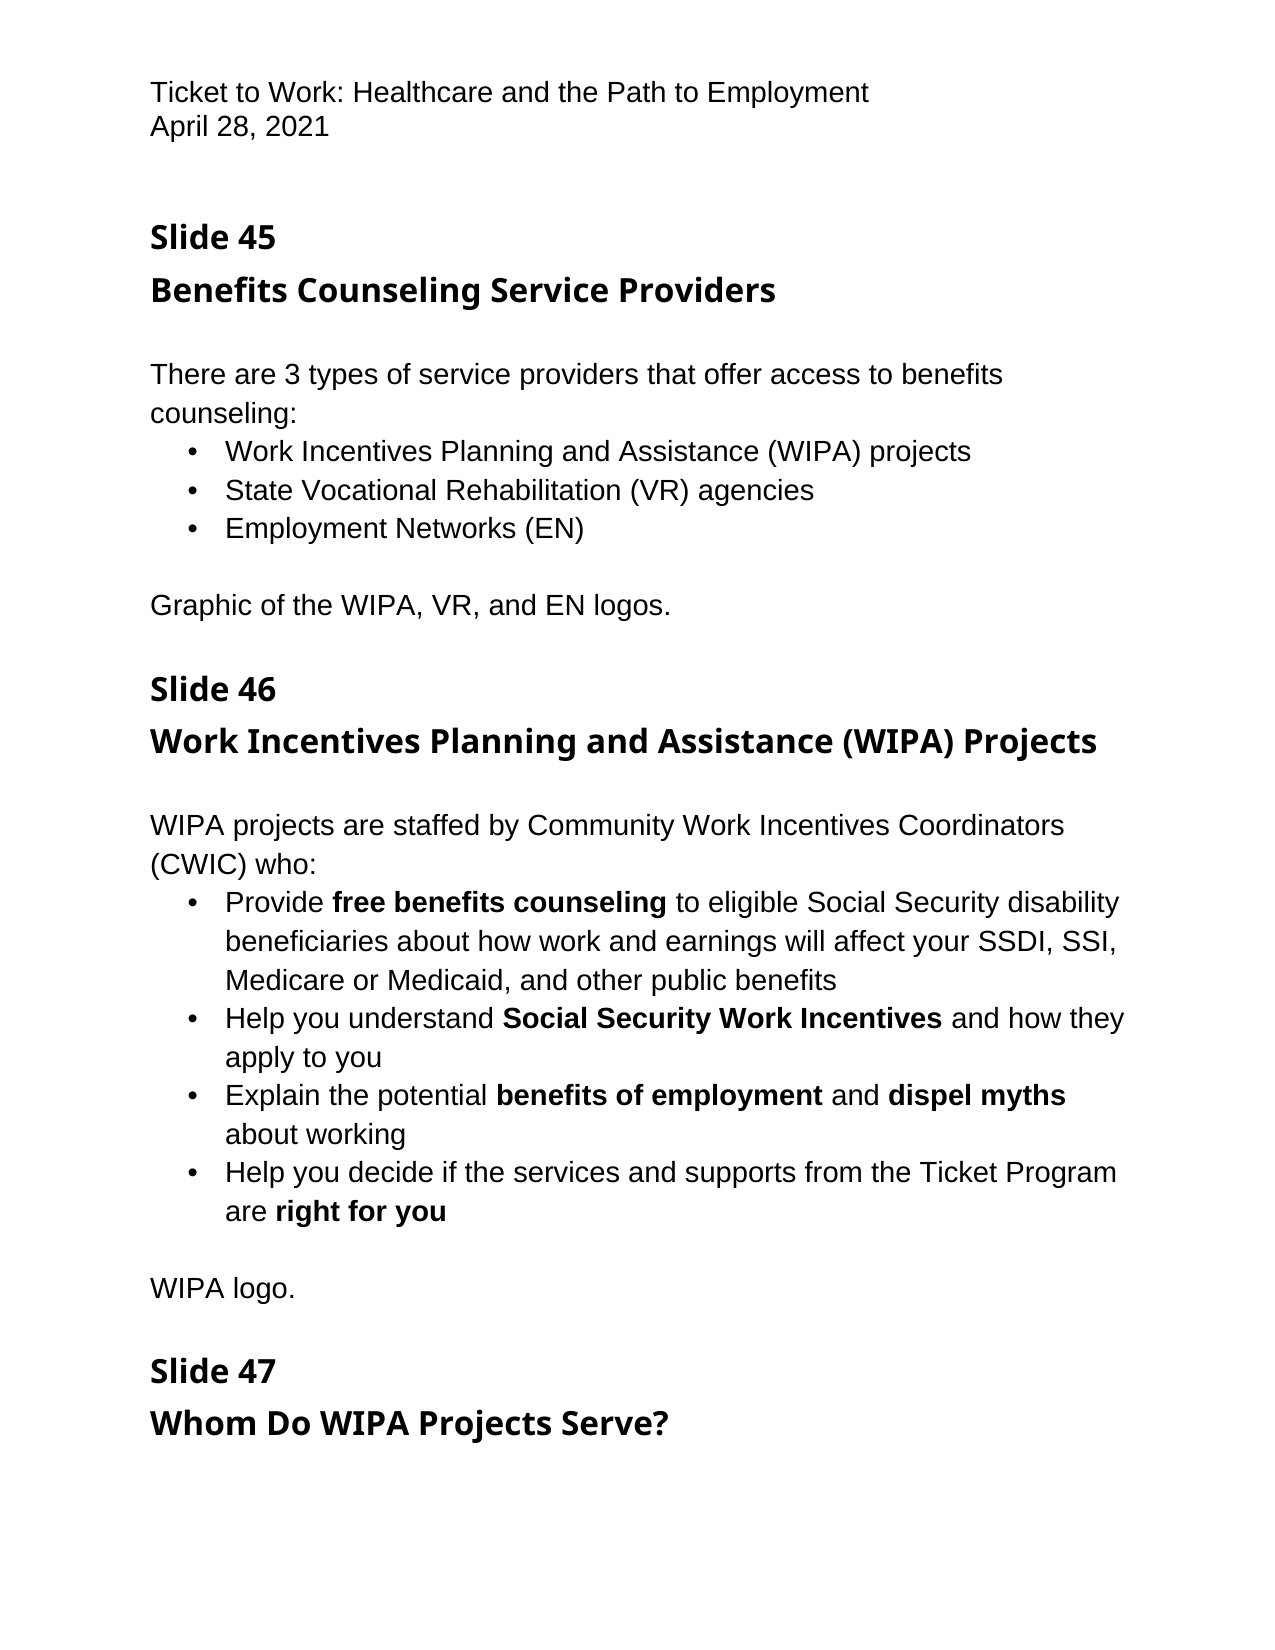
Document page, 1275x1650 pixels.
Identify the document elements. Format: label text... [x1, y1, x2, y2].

text WIPA projects are staffed by Community Work Incentives Coordinators (CWIC) who: [150, 808, 1125, 880]
subtitle Slide 47 [150, 1348, 1125, 1393]
list Explain the potential benefits of employment and dispel myths about working [187, 1078, 1125, 1150]
list Employment Networks (EN) [187, 511, 1125, 545]
list Provide free benefits counseling to eligible Social Security disability beneficiaries about how work and earnings will affect your SSDI, SSI, Medicare or Medicaid, and other public benefits [187, 885, 1125, 996]
subtitle Work Incentives Planning and Assistance (WIPA) Projects [150, 718, 1125, 763]
text There are 3 types of service providers that offer access to benefits counseling: [150, 357, 1125, 429]
subtitle Benefits Counseling Service Providers [150, 266, 1125, 312]
list Help you understand Social Security Work Incentives and how they apply to you [187, 1001, 1125, 1073]
subtitle Slide 45 [150, 214, 1125, 259]
subtitle Slide 46 [150, 665, 1125, 711]
text Graphic of the WIPA, VR, and EN logos. [150, 588, 1125, 622]
subtitle Whom Do WIPA Projects Serve? [150, 1400, 1125, 1446]
list State Vocational Rehabilitation (VR) agencies [187, 473, 1125, 506]
list Work Incentives Planning and Assistance (WIPA) projects [187, 434, 1125, 468]
list Help you decide if the services and supports from the Ticket Program are right for you [187, 1155, 1125, 1227]
text WIPA logo. [150, 1271, 1125, 1304]
